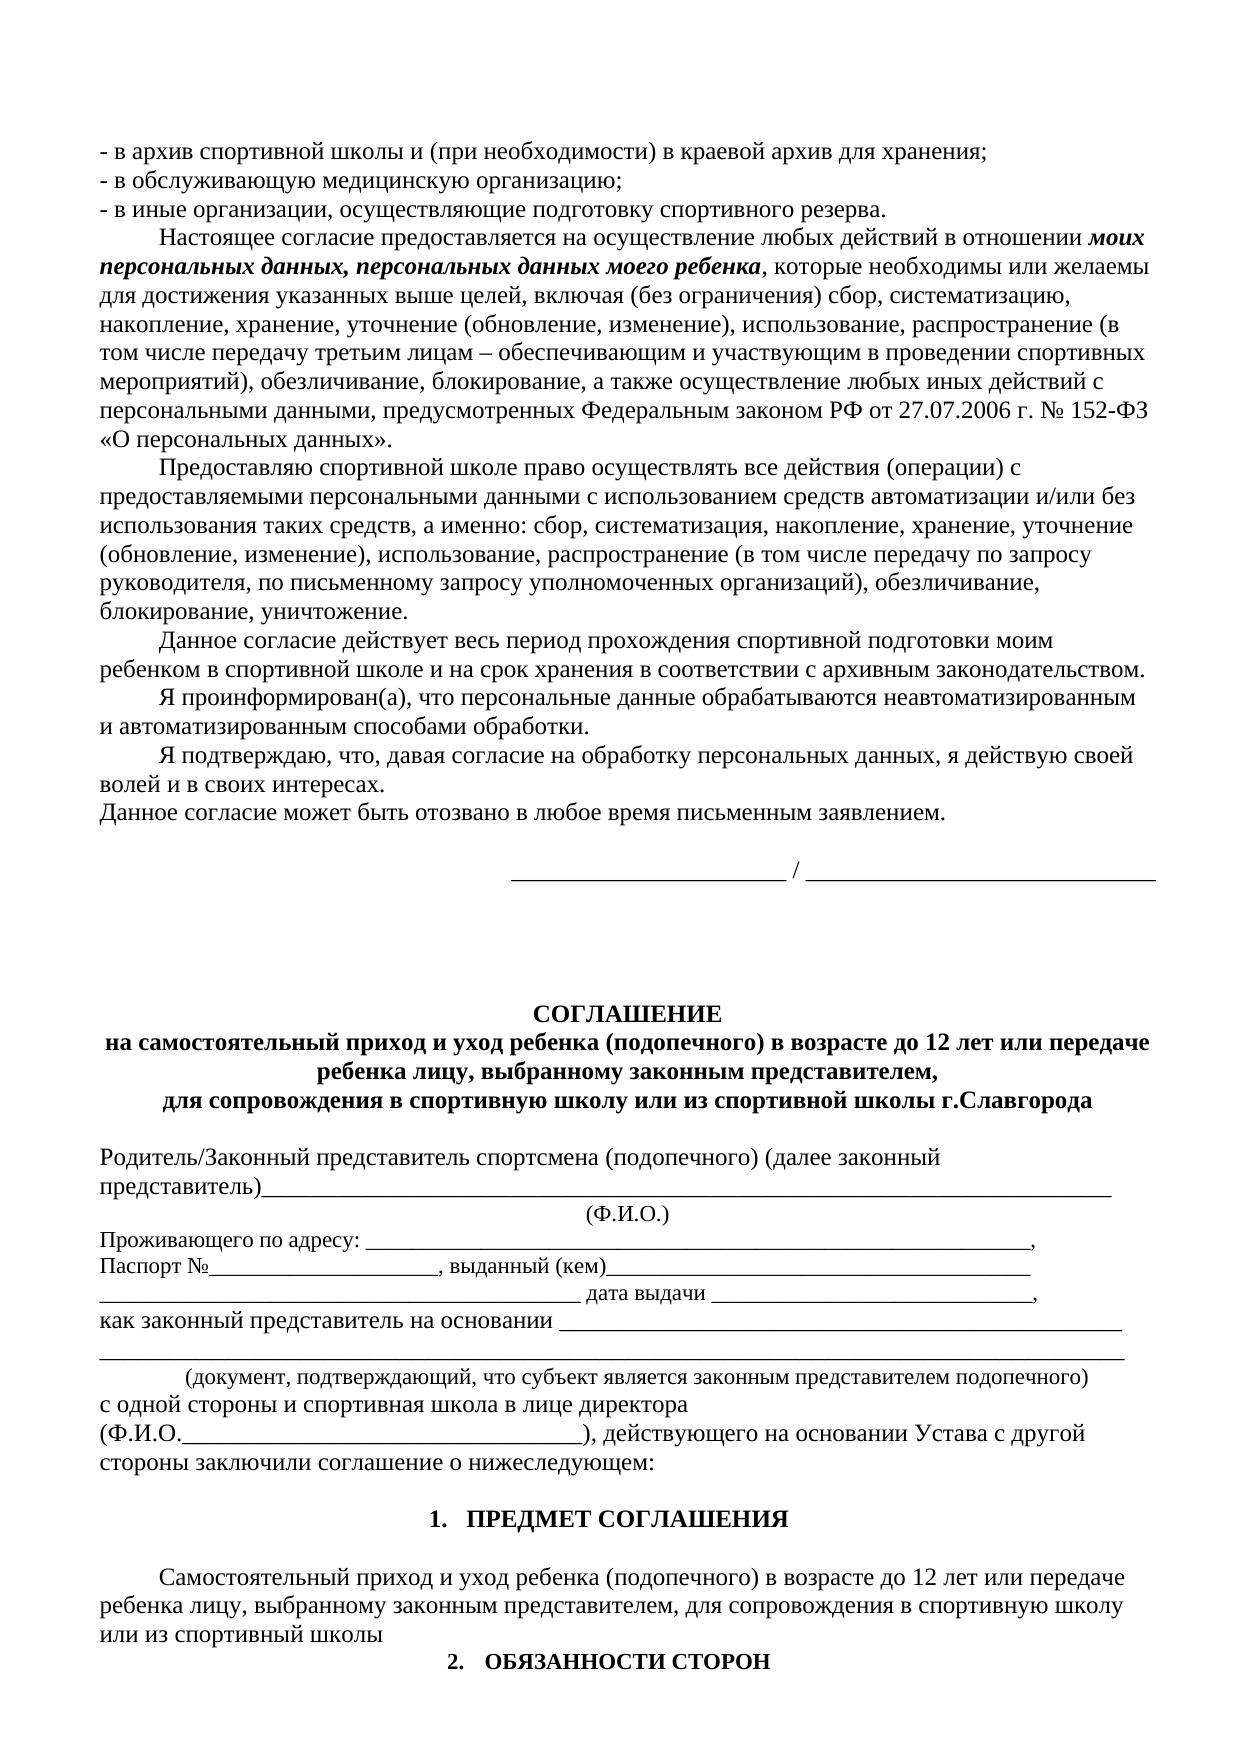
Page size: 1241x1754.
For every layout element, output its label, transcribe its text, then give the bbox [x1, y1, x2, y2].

text для сопровождения в спортивную школу или из спортивной школы г.Славгорода [99, 1085, 1156, 1114]
text СОГЛАШЕНИЕ [99, 999, 1156, 1027]
text Проживающего по адресу: __________________________________________________________, [99, 1226, 1156, 1253]
text - в иные организации, осуществляющие подготовку спортивного резерва. [99, 194, 1156, 222]
text __________________________________________ дата выдачи ____________________________, [99, 1279, 1156, 1305]
text (Ф.И.О.) [99, 1200, 1156, 1226]
text Настоящее согласие предоставляется на осуществление любых действий в отношении моих персональных данных, персональных данных моего ребенка, которые необходимы или желаемы для достижения указанных выше целей, включая (без ограничения) сбор, систематизацию, накопление, хранение, уточнение (обновление, изменение), использование, распространение (в том числе передачу третьим лицам – обеспечивающим и участвующим в проведении спортивных мероприятий), обезличивание, блокирование, а также осуществление любых иных действий с персональными данными, предусмотренных Федеральным законом РФ от 27.07.2006 г. № 152-ФЗ «О персональных данных». [99, 222, 1156, 452]
text Самостоятельный приход и уход ребенка (подопечного) в возрасте до 12 лет или передаче ребенка лицу, выбранному законным представителем, для сопровождения в спортивную школу или из спортивный школы [99, 1562, 1156, 1648]
text Данное согласие может быть отозвано в любое время письменным заявлением. [99, 797, 1156, 826]
text Паспорт №____________________, выданный (кем)_____________________________________ [99, 1253, 1156, 1279]
text Я подтверждаю, что, давая согласие на обработку персональных данных, я действую своей волей и в своих интересах. [99, 740, 1156, 797]
text ______________________ / ____________________________ [99, 855, 1156, 884]
text (документ, подтверждающий, что субъект является законным представителем подопечного) [99, 1363, 1156, 1389]
text - в обслуживающую медицинскую организацию; [99, 165, 1156, 194]
text Я проинформирован(а), что персональные данные обрабатываются неавтоматизированным и автоматизированным способами обработки. [99, 682, 1156, 740]
text Родитель/Законный представитель спортсмена (подопечного) (далее законный представитель)____________________________________________________________________ [99, 1142, 1156, 1200]
text __________________________________________________________________________________ [99, 1334, 1156, 1363]
text - в архив спортивной школы и (при необходимости) в краевой архив для хранения; [99, 136, 1156, 165]
text Предоставляю спортивной школе право осуществлять все действия (операции) с предоставляемыми персональными данными с использованием средств автоматизации и/или без использования таких средств, а именно: сбор, систематизация, накопление, хранение, уточнение (обновление, изменение), использование, распространение (в том числе передачу по запросу руководителя, по письменному запросу уполномоченных организаций), обезличивание, блокирование, уничтожение. [99, 452, 1156, 625]
list ОБЯЗАННОСТИ СТОРОН [62, 1648, 1156, 1674]
text как законный представитель на основании _____________________________________________ [99, 1305, 1156, 1334]
text Данное согласие действует весь период прохождения спортивной подготовки моим ребенком в спортивной школе и на срок хранения в соответствии с архивным законодательством. [99, 625, 1156, 682]
list ПРЕДМЕТ СОГЛАШЕНИЯ [62, 1504, 1156, 1533]
text с одной стороны и спортивная школа в лице директора (Ф.И.О.________________________________), действующего на основании Устава с другой стороны заключили соглашение о нижеследующем: [99, 1389, 1156, 1475]
text на самостоятельный приход и уход ребенка (подопечного) в возрасте до 12 лет или передаче ребенка лицу, выбранному законным представителем, [99, 1027, 1156, 1085]
